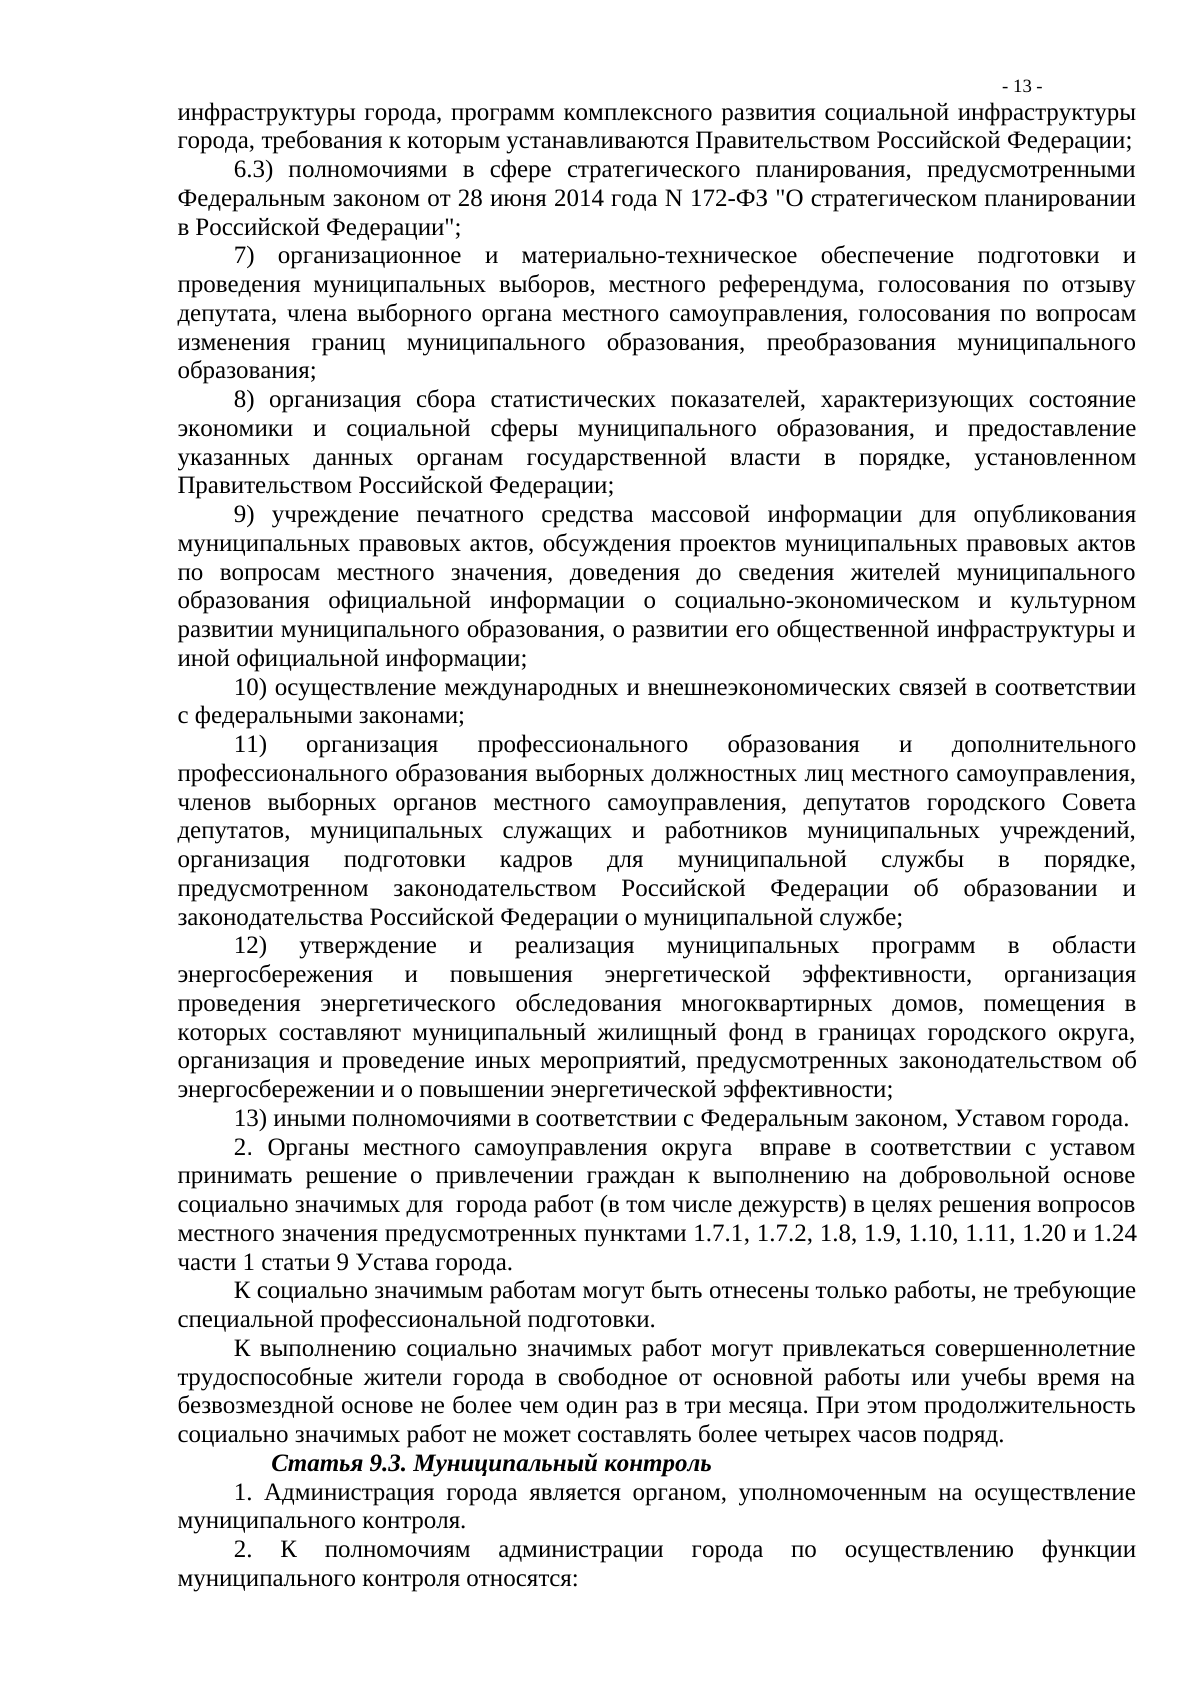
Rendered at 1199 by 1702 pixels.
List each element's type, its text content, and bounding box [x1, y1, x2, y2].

text 8) организация сбора статистических показателей, характеризующих состояние экономики и социальной сферы муниципального образования, и предоставление указанных данных органам государственной власти в порядке, установленном Правительством Российской Федерации; [177, 384, 1137, 499]
text 10) осуществление международных и внешнеэкономических связей в соответствии с федеральными законами; [177, 672, 1137, 729]
text 11) организация профессионального образования и дополнительного профессионального образования выборных должностных лиц местного самоуправления, членов выборных органов местного самоуправления, депутатов городского Совета депутатов, муниципальных служащих и работников муниципальных учреждений, организация подготовки кадров для муниципальной службы в порядке, предусмотренном законодательством Российской Федерации об образовании и законодательства Российской Федерации о муниципальной службе; [177, 729, 1137, 930]
text 2. К полномочиям администрации города по осуществлению функции муниципального контроля относятся: [177, 1534, 1137, 1592]
text 9) учреждение печатного средства массовой информации для опубликования муниципальных правовых актов, обсуждения проектов муниципальных правовых актов по вопросам местного значения, доведения до сведения жителей муниципального образования официальной информации о социально-экономическом и культурном развитии муниципального образования, о развитии его общественной инфраструктуры и иной официальной информации; [177, 499, 1137, 672]
text К выполнению социально значимых работ могут привлекаться совершеннолетние трудоспособные жители города в свободное от основной работы или учебы время на безвозмездной основе не более чем один раз в три месяца. При этом продолжительность социально значимых работ не может составлять более четырех часов подряд. [177, 1333, 1137, 1448]
text К социально значимым работам могут быть отнесены только работы, не требующие специальной профессиональной подготовки. [177, 1275, 1137, 1333]
text 2. Органы местного самоуправления округа вправе в соответствии с уставом принимать решение о привлечении граждан к выполнению на добровольной основе социально значимых для города работ (в том числе дежурств) в целях решения вопросов местного значения предусмотренных пунктами 1.7.1, 1.7.2, 1.8, 1.9, 1.10, 1.11, 1.20 и 1.24 части 1 статьи 9 Устава города. [177, 1132, 1137, 1275]
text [177, 97, 1137, 154]
text 12) утверждение и реализация муниципальных программ в области энергосбережения и повышения энергетической эффективности, организация проведения энергетического обследования многоквартирных домов, помещения в которых составляют муниципальный жилищный фонд в границах городского округа, организация и проведение иных мероприятий, предусмотренных законодательством об энергосбережении и о повышении энергетической эффективности; [177, 930, 1137, 1103]
text 6.3) полномочиями в сфере стратегического планирования, предусмотренными Федеральным законом от 28 июня 2014 года N 172-ФЗ "О стратегическом планировании в Российской Федерации"; [177, 154, 1137, 240]
text 7) организационное и материально-техническое обеспечение подготовки и проведения муниципальных выборов, местного референдума, голосования по отзыву депутата, члена выборного органа местного самоуправления, голосования по вопросам изменения границ муниципального образования, преобразования муниципального образования; [177, 240, 1137, 384]
text Статья 9.3. Муниципальный контроль [177, 1448, 1137, 1477]
text 13) иными полномочиями в соответствии с Федеральным законом, Уставом города. [177, 1103, 1137, 1132]
text 1. Администрация города является органом, уполномоченным на осуществление муниципального контроля. [177, 1477, 1137, 1534]
